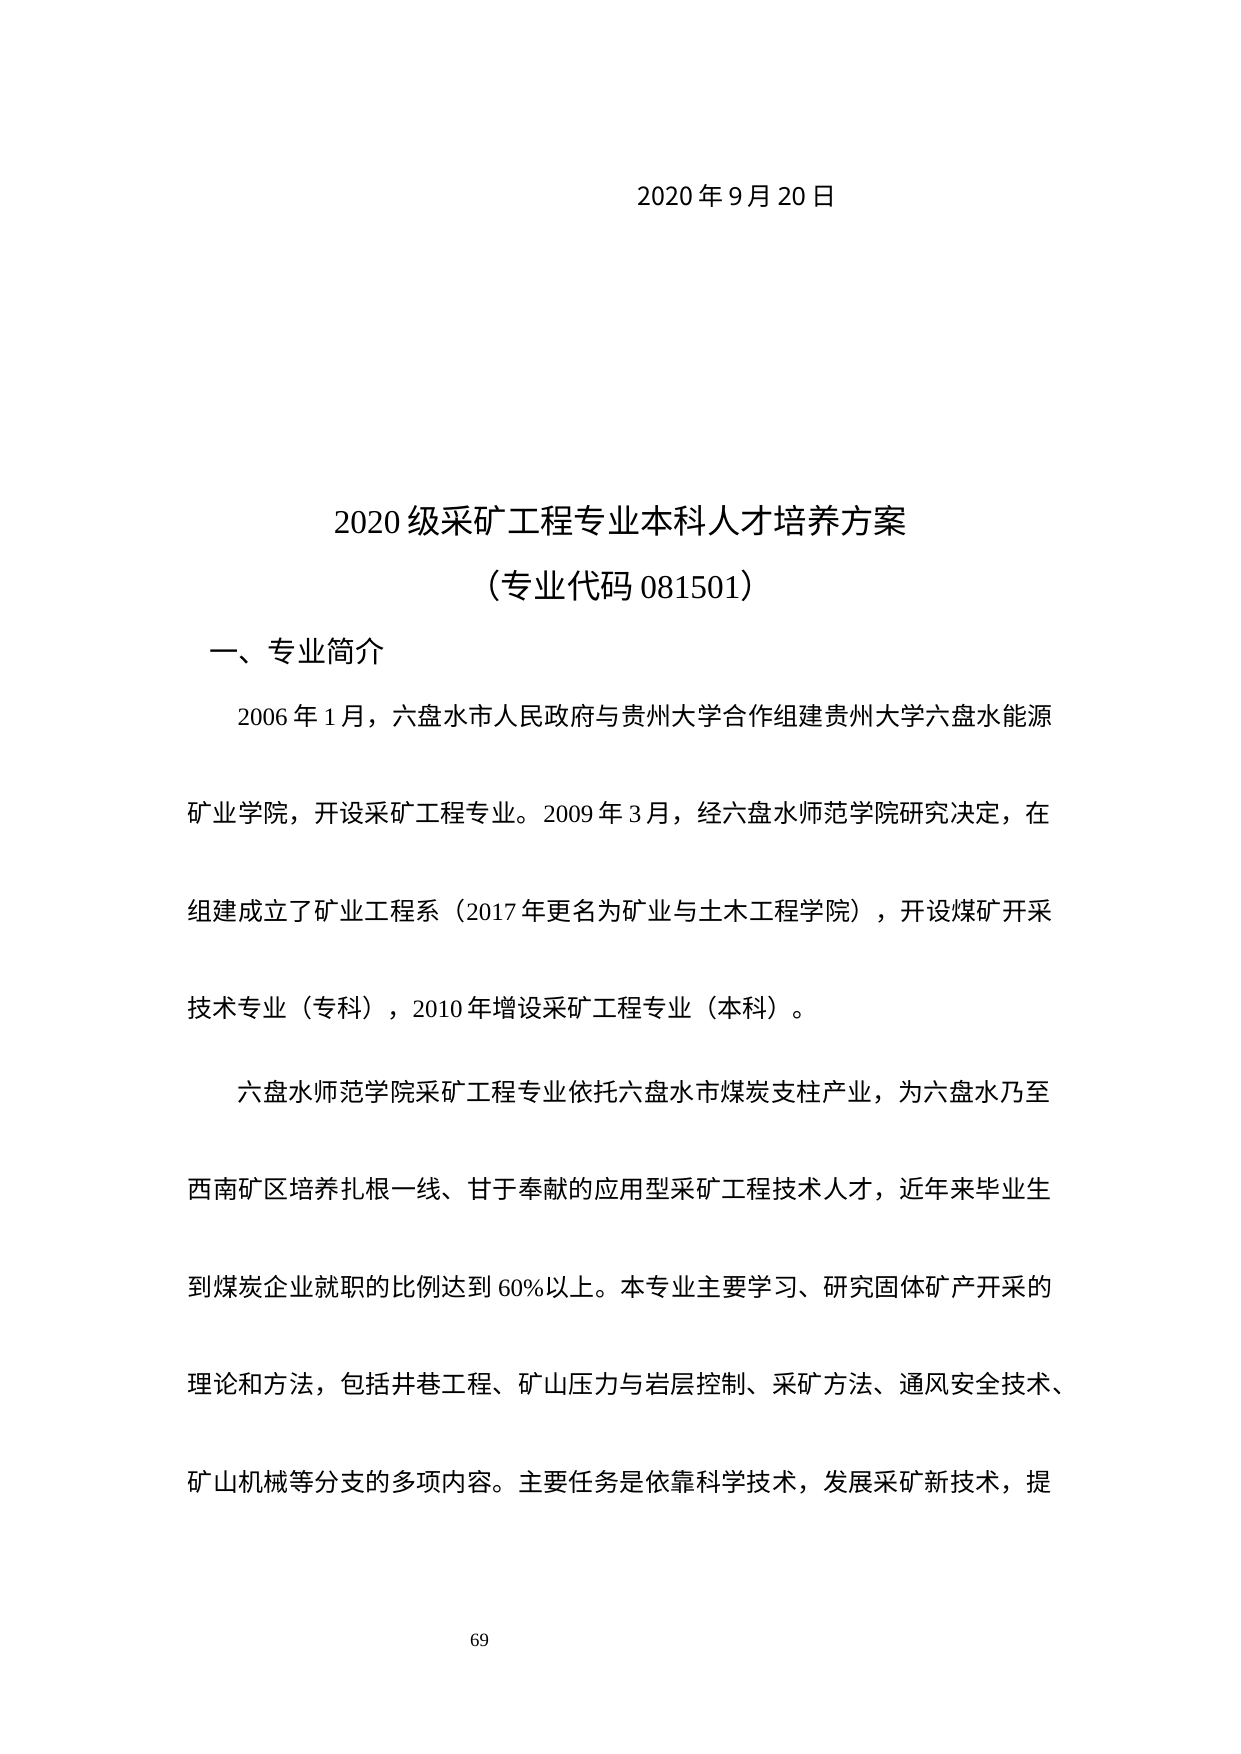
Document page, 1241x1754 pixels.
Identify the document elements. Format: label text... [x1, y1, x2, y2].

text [187, 1058, 1053, 1513]
subtitle 一、专业简介 [209, 617, 1053, 682]
text 2006年1月，六盘水市人民政府与贵州大学合作组建贵州大学六盘水能源矿业学院，开设采矿工程专业。2009年3月，经六盘水师范学院研究决定，在组建成立了矿业工程系（2017年更名为矿业与土木工程学院），开设煤矿开采技术专业（专科），2010年增设采矿工程专业（本科）。 [187, 682, 1053, 1039]
text 2020级采矿工程专业本科人才培养方案 [187, 487, 1053, 552]
text （专业代码081501） [187, 552, 1053, 617]
text 2020年9月20日 [187, 162, 1053, 227]
